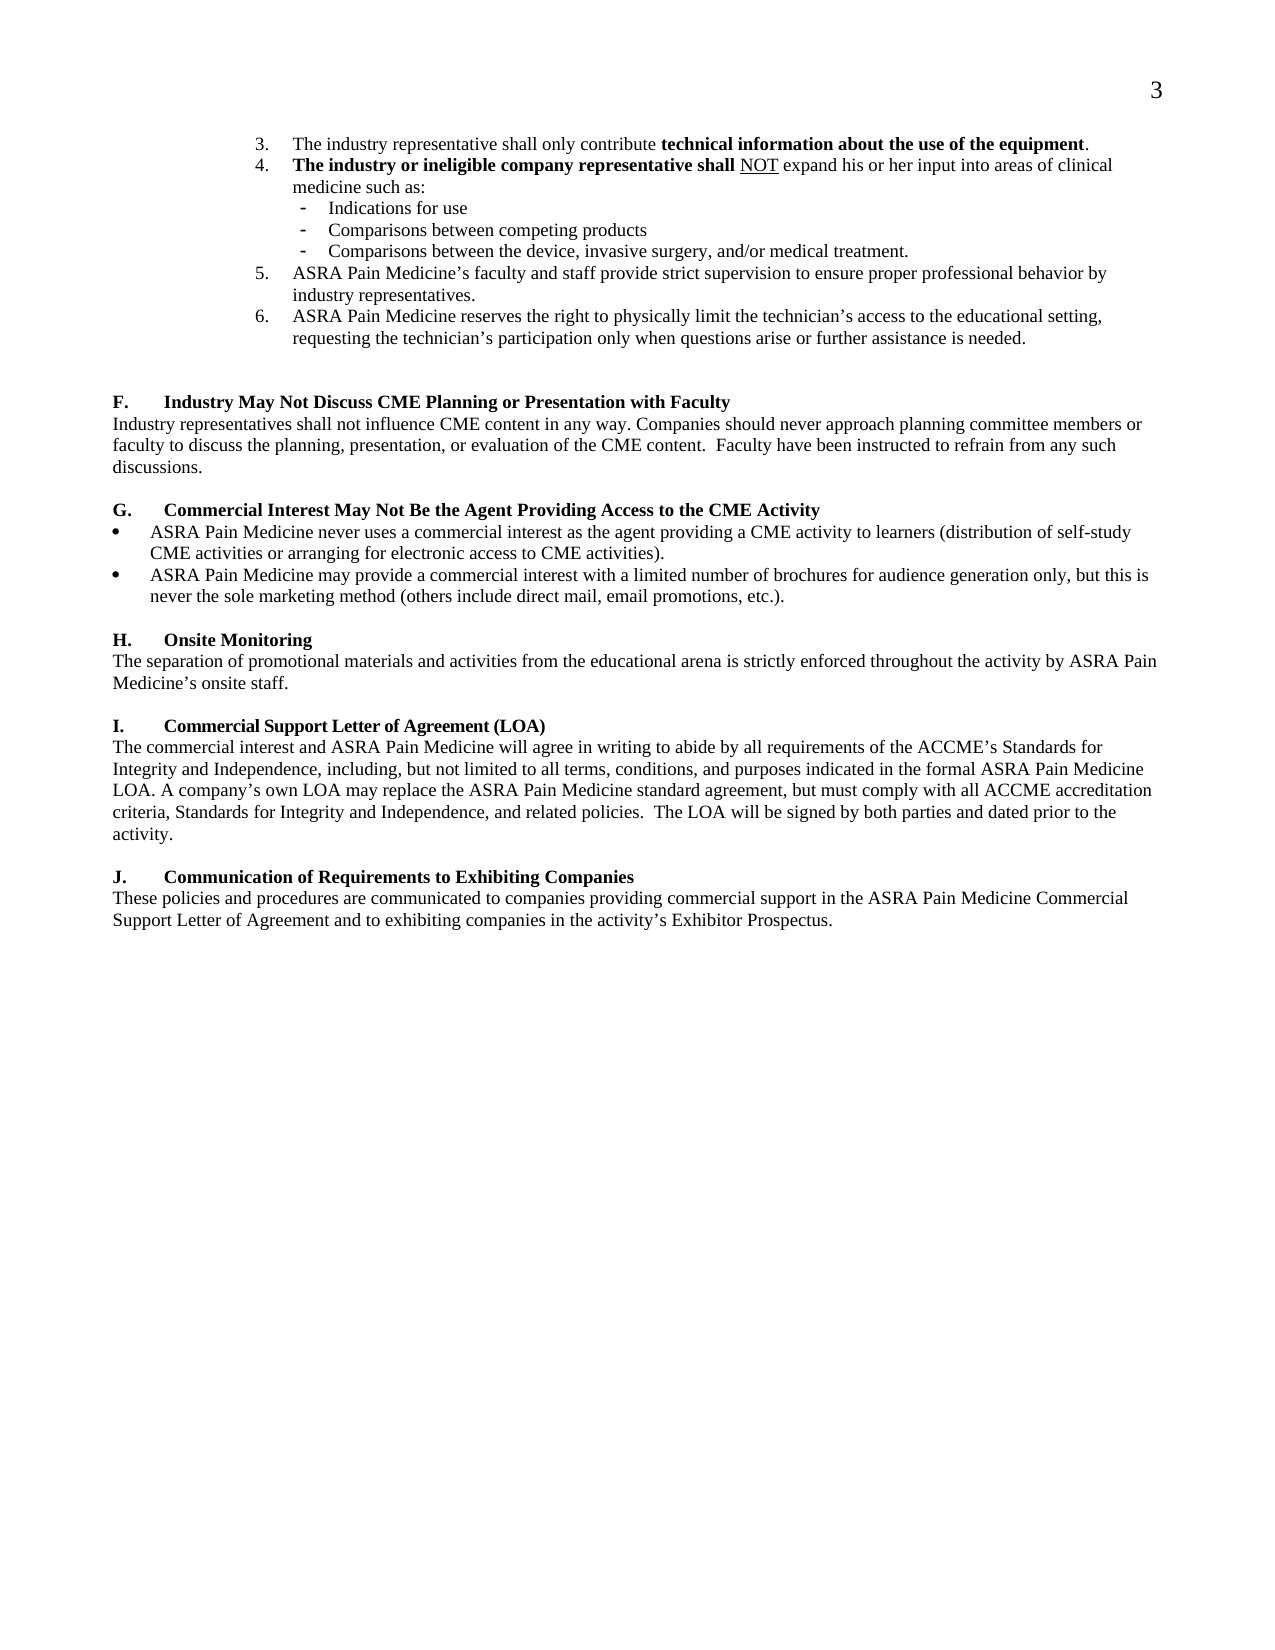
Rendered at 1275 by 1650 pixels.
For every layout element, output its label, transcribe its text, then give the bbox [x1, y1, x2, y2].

list Onsite Monitoring [112, 628, 1162, 650]
list The industry representative shall only contribute technical information about the use of the equipment. [255, 132, 1162, 154]
list ASRA Pain Medicine may provide a commercial interest with a limited number of brochures for audience generation only, but this is never the sole marketing method (others include direct mail, email promotions, etc.). [112, 564, 1162, 607]
list Communication of Requirements to Exhibiting Companies [112, 866, 1162, 887]
list Comparisons between the device, invasive surgery, and/or medical treatment. [300, 240, 1162, 262]
list Comparisons between competing products [300, 219, 1162, 240]
list ASRA Pain Medicine never uses a commercial interest as the agent providing a CME activity to learners (distribution of self-study CME activities or arranging for electronic access to CME activities). [112, 521, 1162, 564]
text The commercial interest and ASRA Pain Medicine will agree in writing to abide by all requirements of the ACCME’s Standards for Integrity and Independence, including, but not limited to all terms, conditions, and purposes indicated in the formal ASRA Pain Medicine LOA. A company’s own LOA may replace the ASRA Pain Medicine standard agreement, but must comply with all ACCME accreditation criteria, Standards for Integrity and Independence, and related policies. The LOA will be signed by both parties and dated prior to the activity. [112, 736, 1162, 844]
list ASRA Pain Medicine reserves the right to physically limit the technician’s access to the educational setting, requesting the technician’s participation only when questions arise or further assistance is needed. [255, 305, 1162, 348]
list The industry or ineligible company representative shall NOT expand his or her input into areas of clinical medicine such as: [255, 154, 1162, 197]
list Commercial Interest May Not Be the Agent Providing Access to the CME Activity [112, 499, 1162, 521]
text These policies and procedures are communicated to companies providing commercial support in the ASRA Pain Medicine Commercial Support Letter of Agreement and to exhibiting companies in the activity’s Exhibitor Prospectus. [112, 887, 1162, 930]
list Indications for use [300, 197, 1162, 219]
list Commercial Support Letter of Agreement (LOA) [112, 715, 1162, 736]
text The separation of promotional materials and activities from the educational arena is strictly enforced throughout the activity by ASRA Pain Medicine’s onsite staff. [112, 650, 1162, 693]
list ASRA Pain Medicine’s faculty and staff provide strict supervision to ensure proper professional behavior by industry representatives. [255, 262, 1162, 305]
list Industry May Not Discuss CME Planning or Presentation with Faculty [112, 391, 1162, 413]
text Industry representatives shall not influence CME content in any way. Companies should never approach planning committee members or faculty to discuss the planning, presentation, or evaluation of the CME content. Faculty have been instructed to refrain from any such discussions. [112, 413, 1162, 477]
